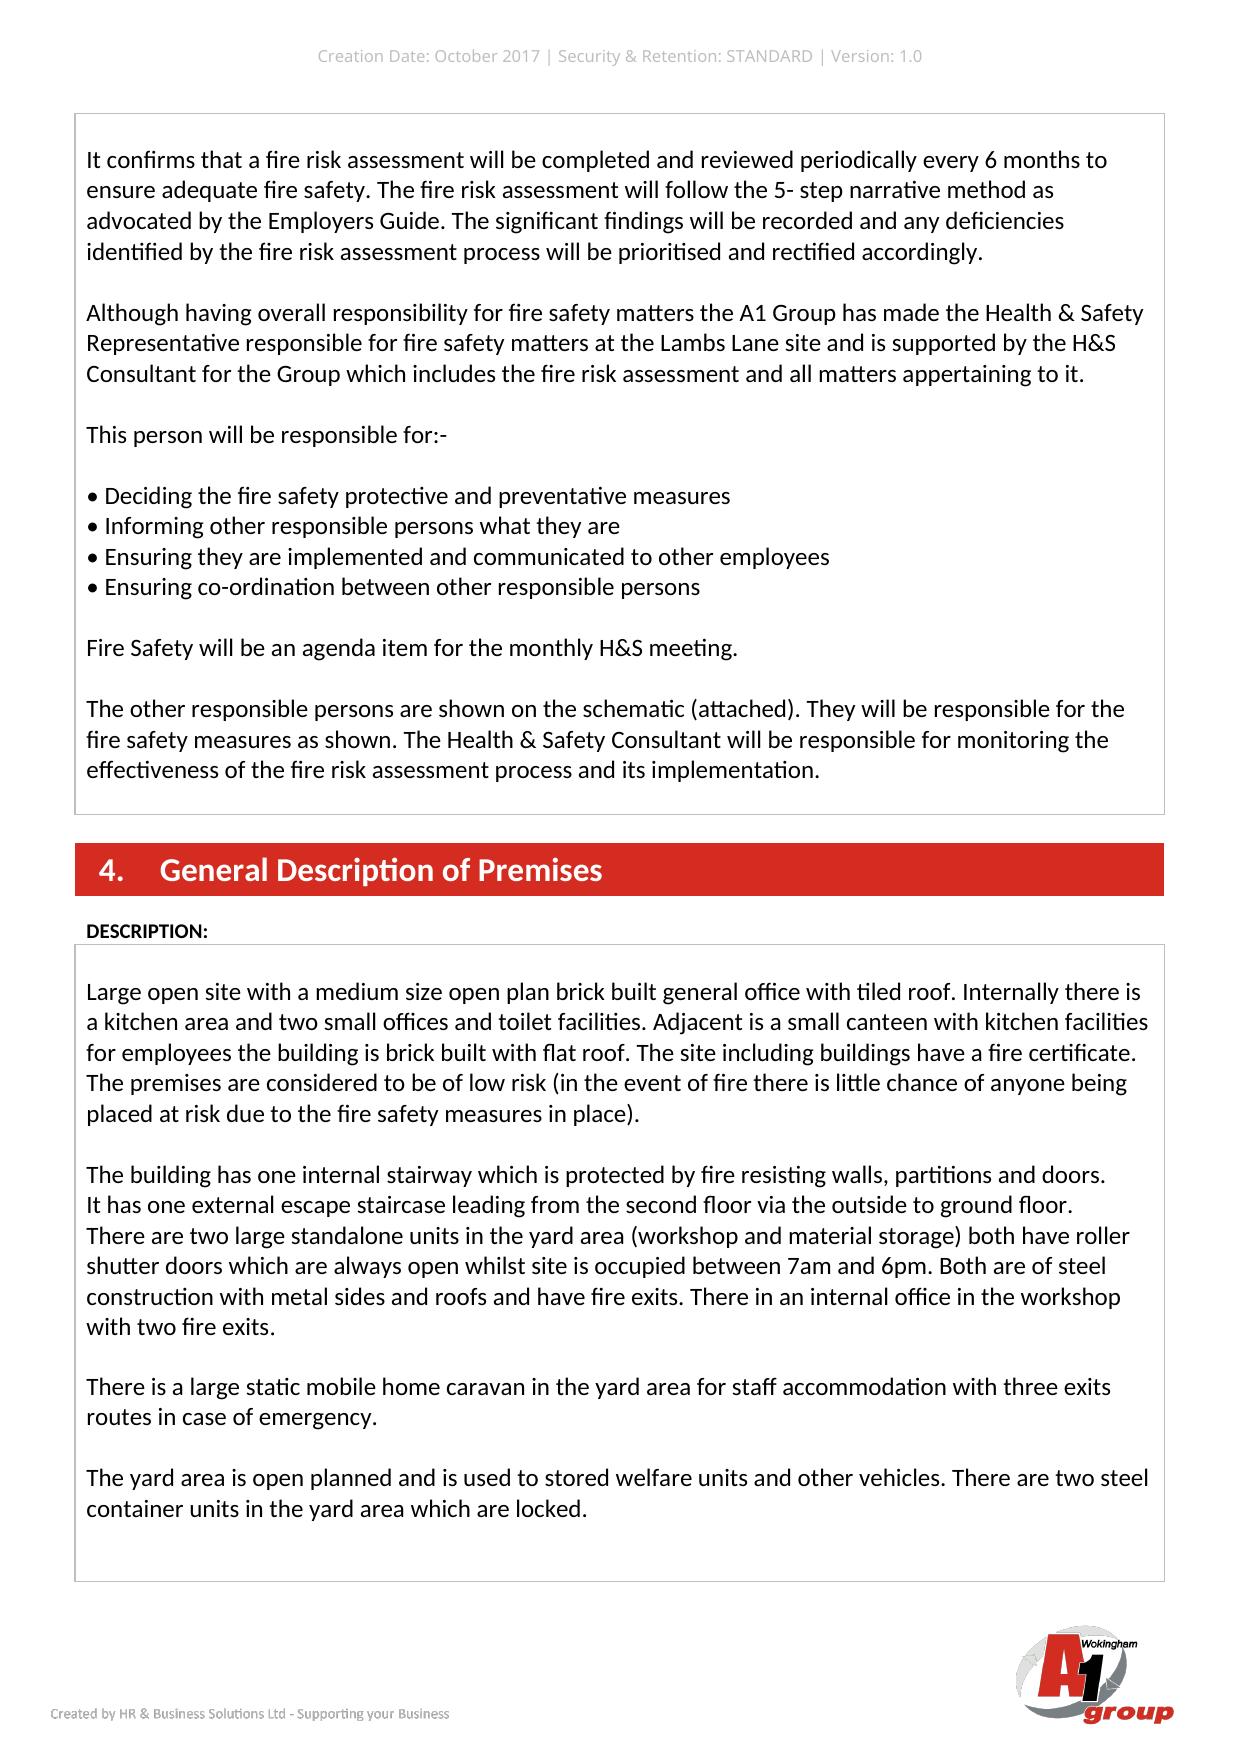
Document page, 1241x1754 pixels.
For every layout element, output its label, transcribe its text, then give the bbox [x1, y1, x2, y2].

table_cell Large open site with a medium size open plan brick built general office with tiled roof. Internally there is a kitchen area and two small offices and toilet facilities. Adjacent is a small canteen with kitchen facilities for employees the building is brick built with flat roof. The site including buildings have a fire certificate. The premises are considered to be of low risk (in the event of fire there is little chance of anyone being placed at risk due to the fire safety measures in place). The building has one internal stairway which is protected by fire resisting walls, partitions and doors. It has one external escape staircase leading from the second floor via the outside to ground floor. There are two large standalone units in the yard area (workshop and material storage) both have roller shutter doors which are always open whilst site is occupied between 7am and 6pm. Both are of steel construction with metal sides and roofs and have fire exits. There in an internal office in the workshop with two fire exits. There is a large static mobile home caravan in the yard area for staff accommodation with three exits routes in case of emergency. The yard area is open planned and is used to stored welfare units and other vehicles. There are two steel container units in the yard area which are locked. [76, 945, 1164, 1581]
table_header General Description of Premises [148, 843, 1164, 896]
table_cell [76, 114, 1164, 814]
picture [0, 1624, 1241, 1754]
table_header 4. [75, 843, 148, 896]
table_header DESCRIPTION: [75, 909, 1164, 944]
